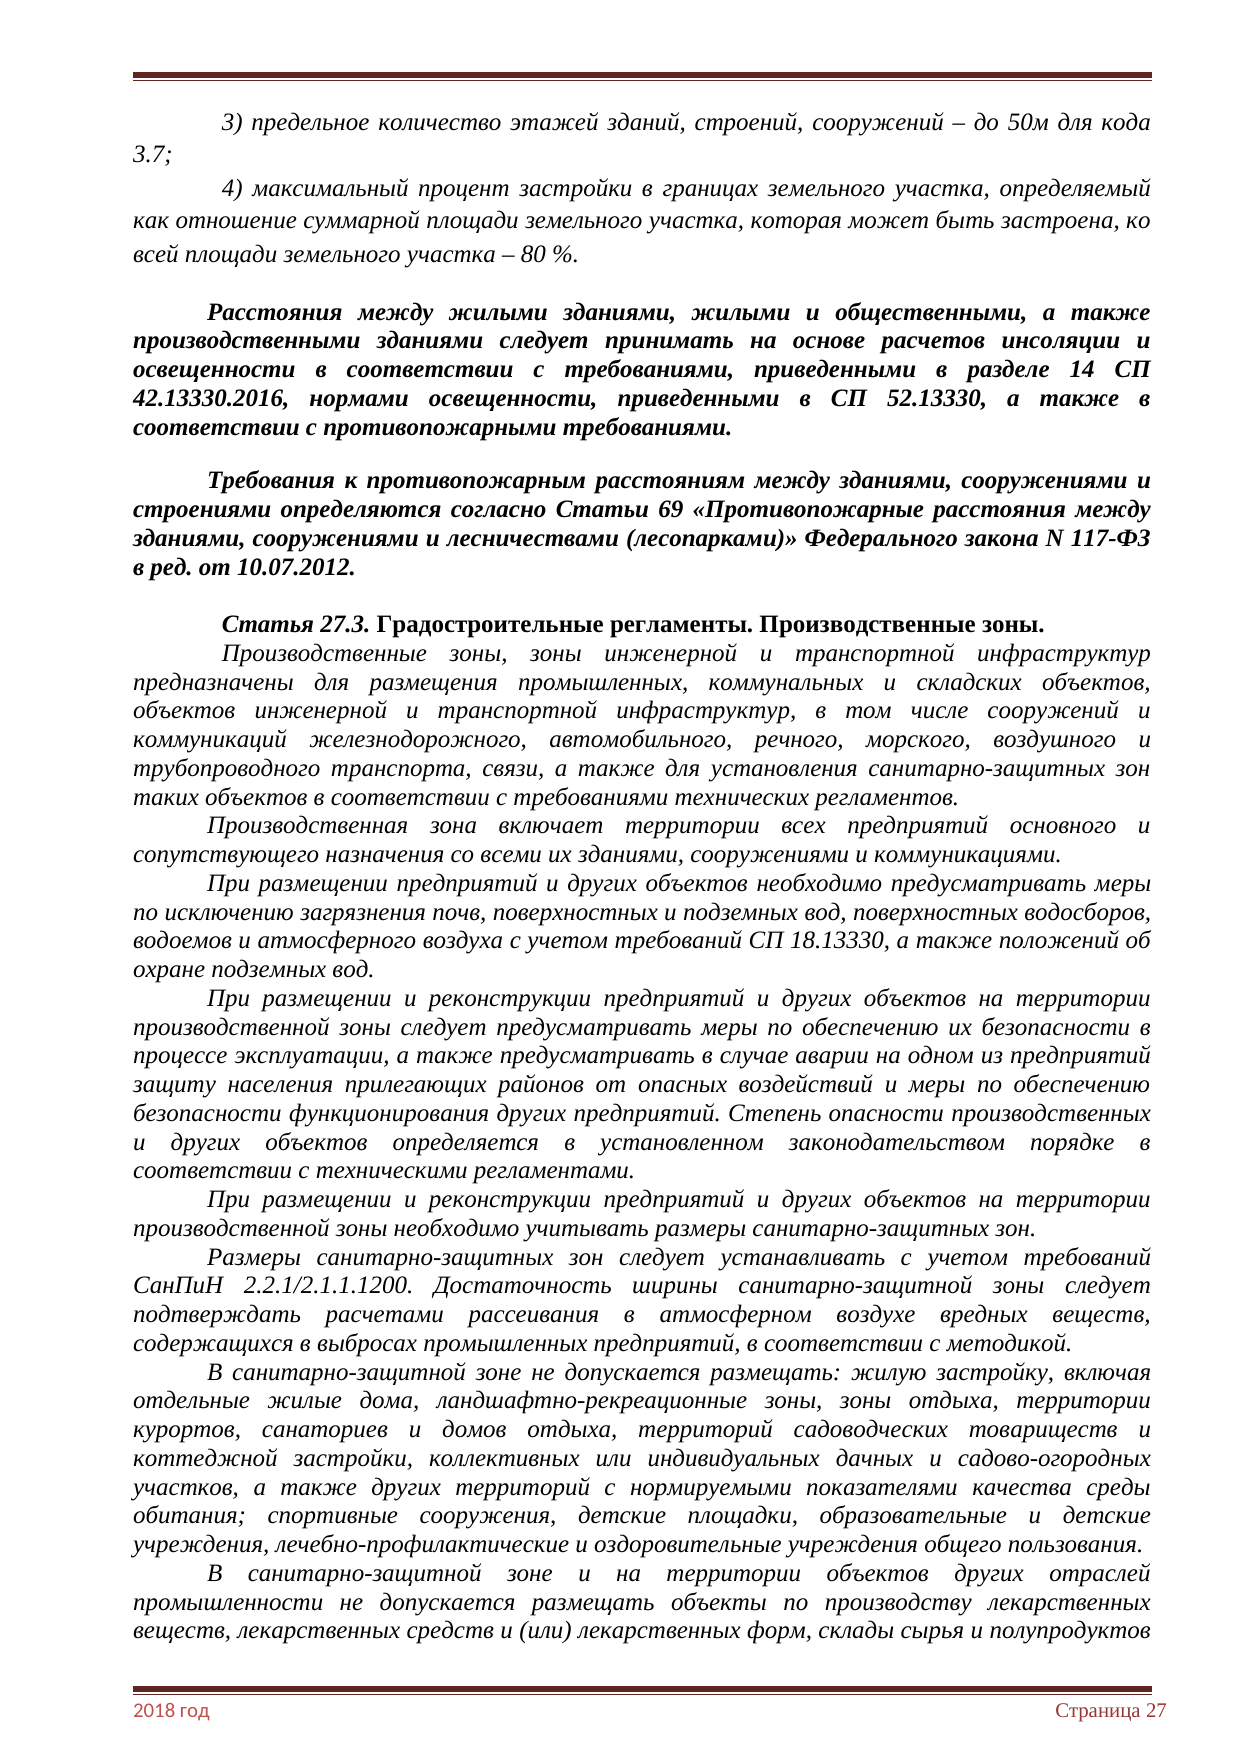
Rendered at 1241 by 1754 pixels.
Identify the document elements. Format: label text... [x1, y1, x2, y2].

list При размещении и реконструкции предприятий и других объектов на территории производственной зоны следует предусматривать меры по обеспечению их безопасности в процессе эксплуатации, а также предусматривать в случае аварии на одном из предприятий защиту населения прилегающих районов от опасных воздействий и меры по обеспечению безопасности функционирования других предприятий. Степень опасности производственных и других объектов определяется в установленном законодательством порядке в соответствии с техническими регламентами. [133, 983, 1152, 1184]
text Производственные зоны, зоны инженерной и транспортной инфраструктур предназначены для размещения промышленных, коммунальных и складских объектов, объектов инженерной и транспортной инфраструктур, в том числе сооружений и коммуникаций железнодорожного, автомобильного, речного, морского, воздушного и трубопроводного транспорта, связи, а также для установления санитарно-защитных зон таких объектов в соответствии с требованиями технических регламентов. [133, 638, 1152, 810]
text Требования к противопожарным расстояниям между зданиями, сооружениями и строениями определяются согласно Статьи 69 «Противопожарные расстояния между зданиями, сооружениями и лесничествами (лесопарками)» Федерального закона N 117-ФЗ в ред. от 10.07.2012. [133, 465, 1152, 580]
text В санитарно-защитной зоне не допускается размещать: жилую застройку, включая отдельные жилые дома, ландшафтно-рекреационные зоны, зоны отдыха, территории курортов, санаториев и домов отдыха, территорий садоводческих товариществ и коттеджной застройки, коллективных или индивидуальных дачных и садово-огородных участков, а также других территорий с нормируемыми показателями качества среды обитания; спортивные сооружения, детские площадки, образовательные и детские учреждения, лечебно-профилактические и оздоровительные учреждения общего пользования. [133, 1357, 1152, 1558]
text Производственная зона включает территории всех предприятий основного и сопутствующего назначения со всеми их зданиями, сооружениями и коммуникациями. [133, 810, 1152, 868]
list При размещении и реконструкции предприятий и других объектов на территории производственной зоны необходимо учитывать размеры санитарно-защитных зон. [133, 1184, 1152, 1242]
text 4) максимальный процент застройки в границах земельного участка, определяемый как отношение суммарной площади земельного участка, которая может быть застроена, ко всей площади земельного участка – 80 %. [133, 173, 1152, 267]
text Расстояния между жилыми зданиями, жилыми и общественными, а также производственными зданиями следует принимать на основе расчетов инсоляции и освещенности в соответствии с требованиями, приведенными в разделе 14 СП 42.13330.2016, нормами освещенности, приведенными в СП 52.13330, а также в соответствии с противопожарными требованиями. [133, 297, 1152, 440]
list Размеры санитарно-защитных зон следует устанавливать с учетом требований СанПиН 2.2.1/2.1.1.1200. Достаточность ширины санитарно-защитной зоны следует подтверждать расчетами рассеивания в атмосферном воздухе вредных веществ, содержащихся в выбросах промышленных предприятий, в соответствии с методикой. [133, 1242, 1152, 1357]
text Статья 27.3. Градостроительные регламенты. Производственные зоны. [133, 609, 1152, 638]
text При размещении предприятий и других объектов необходимо предусматривать меры по исключению загрязнения почв, поверхностных и подземных вод, поверхностных водосборов, водоемов и атмосферного воздуха с учетом требований СП 18.13330, а также положений об охране подземных вод. [133, 868, 1152, 983]
text 3) предельное количество этажей зданий, строений, сооружений – до 50м для кода 3.7; [133, 107, 1152, 168]
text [133, 1558, 1152, 1644]
